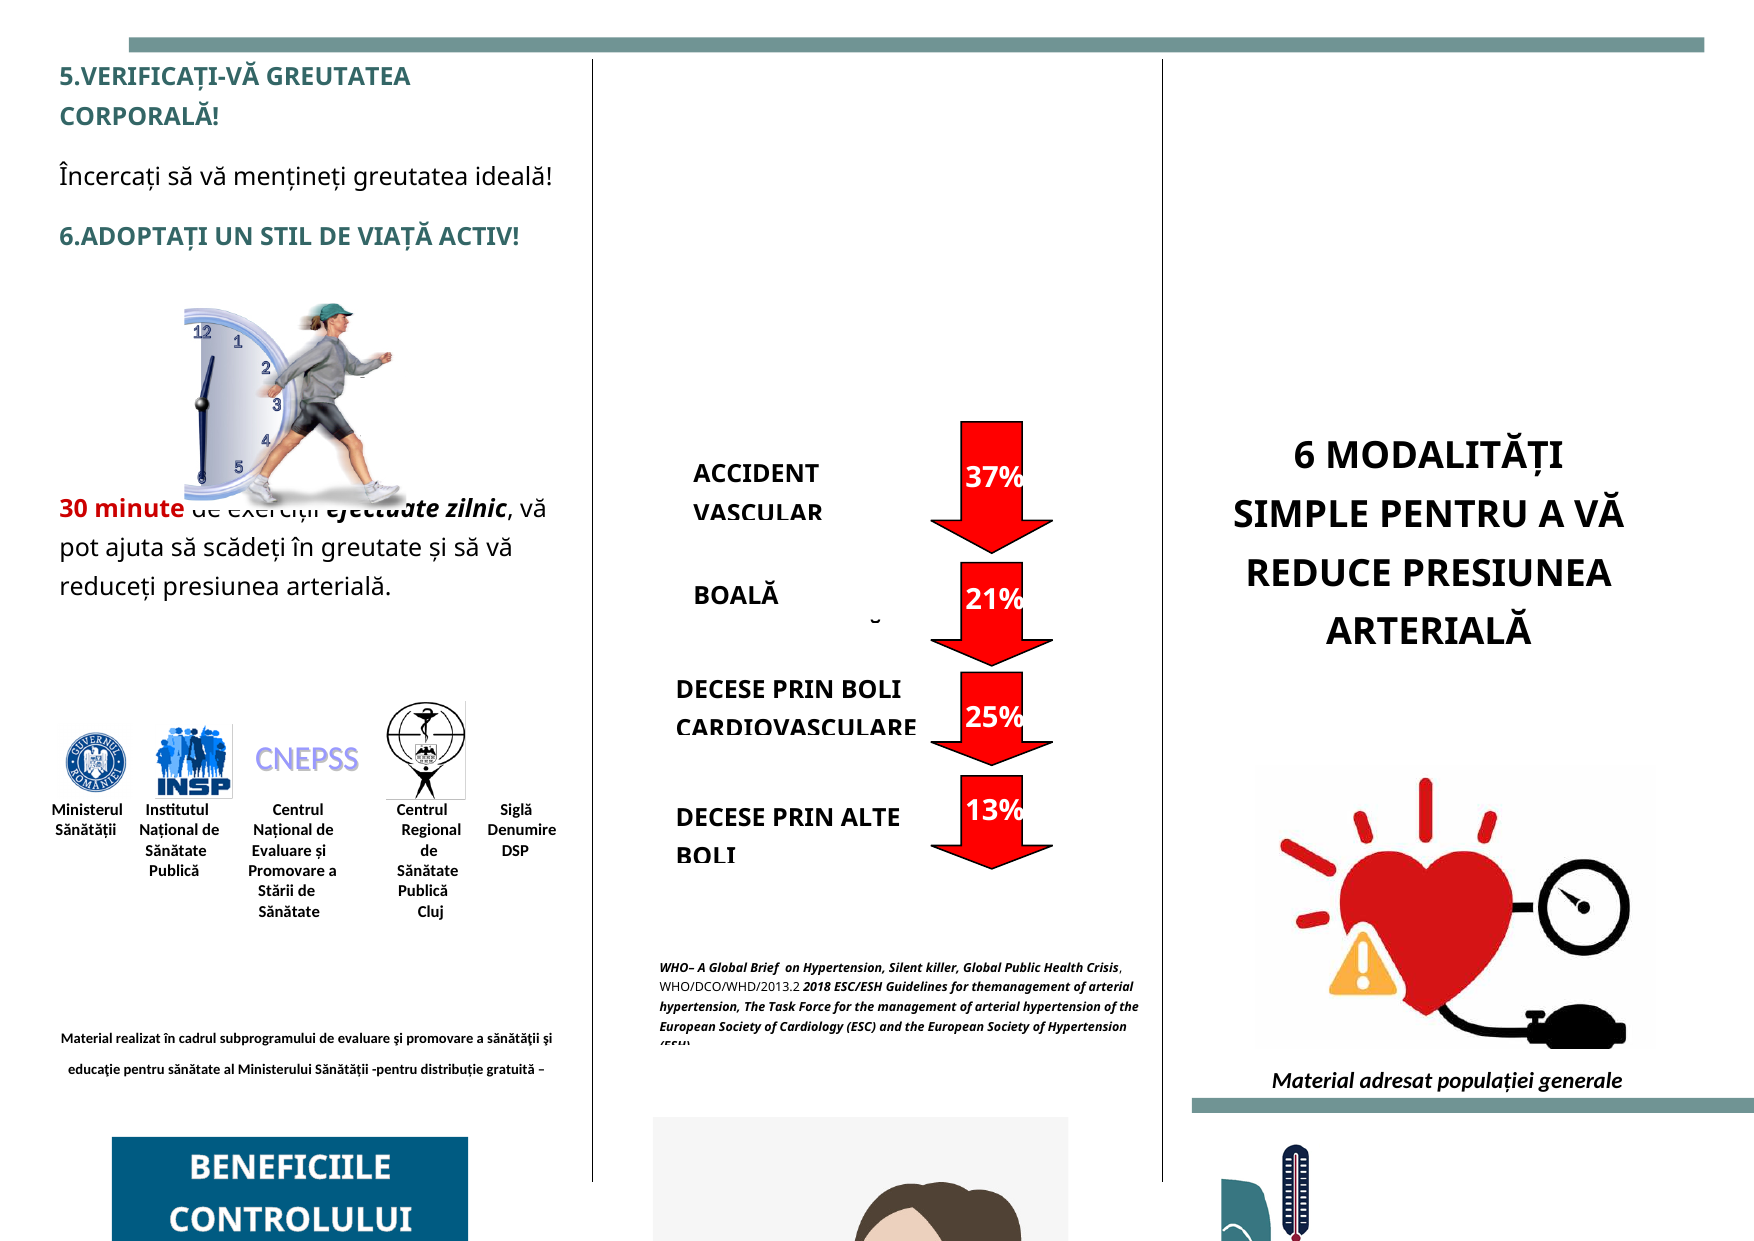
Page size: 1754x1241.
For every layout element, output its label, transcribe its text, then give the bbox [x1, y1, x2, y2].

picture [1221, 1131, 1320, 1241]
text Încercați să vă mențineți greutatea ideală! [59, 158, 554, 192]
text Publică Promovare a Sănătate [119, 860, 565, 881]
picture [1254, 765, 1657, 1049]
picture [652, 1117, 1069, 1241]
text Sănătate Evaluare și de DSP [119, 840, 565, 860]
text 6.ADOPTAȚI UN STIL DE VIAȚĂ ACTIV! [59, 218, 554, 252]
text Sănătății Național de Național de Regional Denumire [44, 819, 565, 840]
text Sănătate Cluj [119, 901, 565, 921]
text 5.VERIFICAȚI-VĂ GREUTATEA CORPORALĂ! [59, 59, 554, 132]
text Stării de Publică [119, 881, 565, 901]
text Material adresat populației generale [1199, 1066, 1695, 1094]
text 30 minute de exerciții efectuate zilnic, vă pot ajuta să scădeți în greutate și să vă reduceți presiunea arterială. [59, 490, 554, 603]
text Material realizat în cadrul subprogramului de evaluare şi promovare a sănătăţii şi educaţie pentru sănătate al Ministerului Sănătății -pentru distribuție gratuită – [59, 1030, 554, 1080]
text Ministerul Institutul Centrul Centrul Siglă [44, 799, 565, 819]
